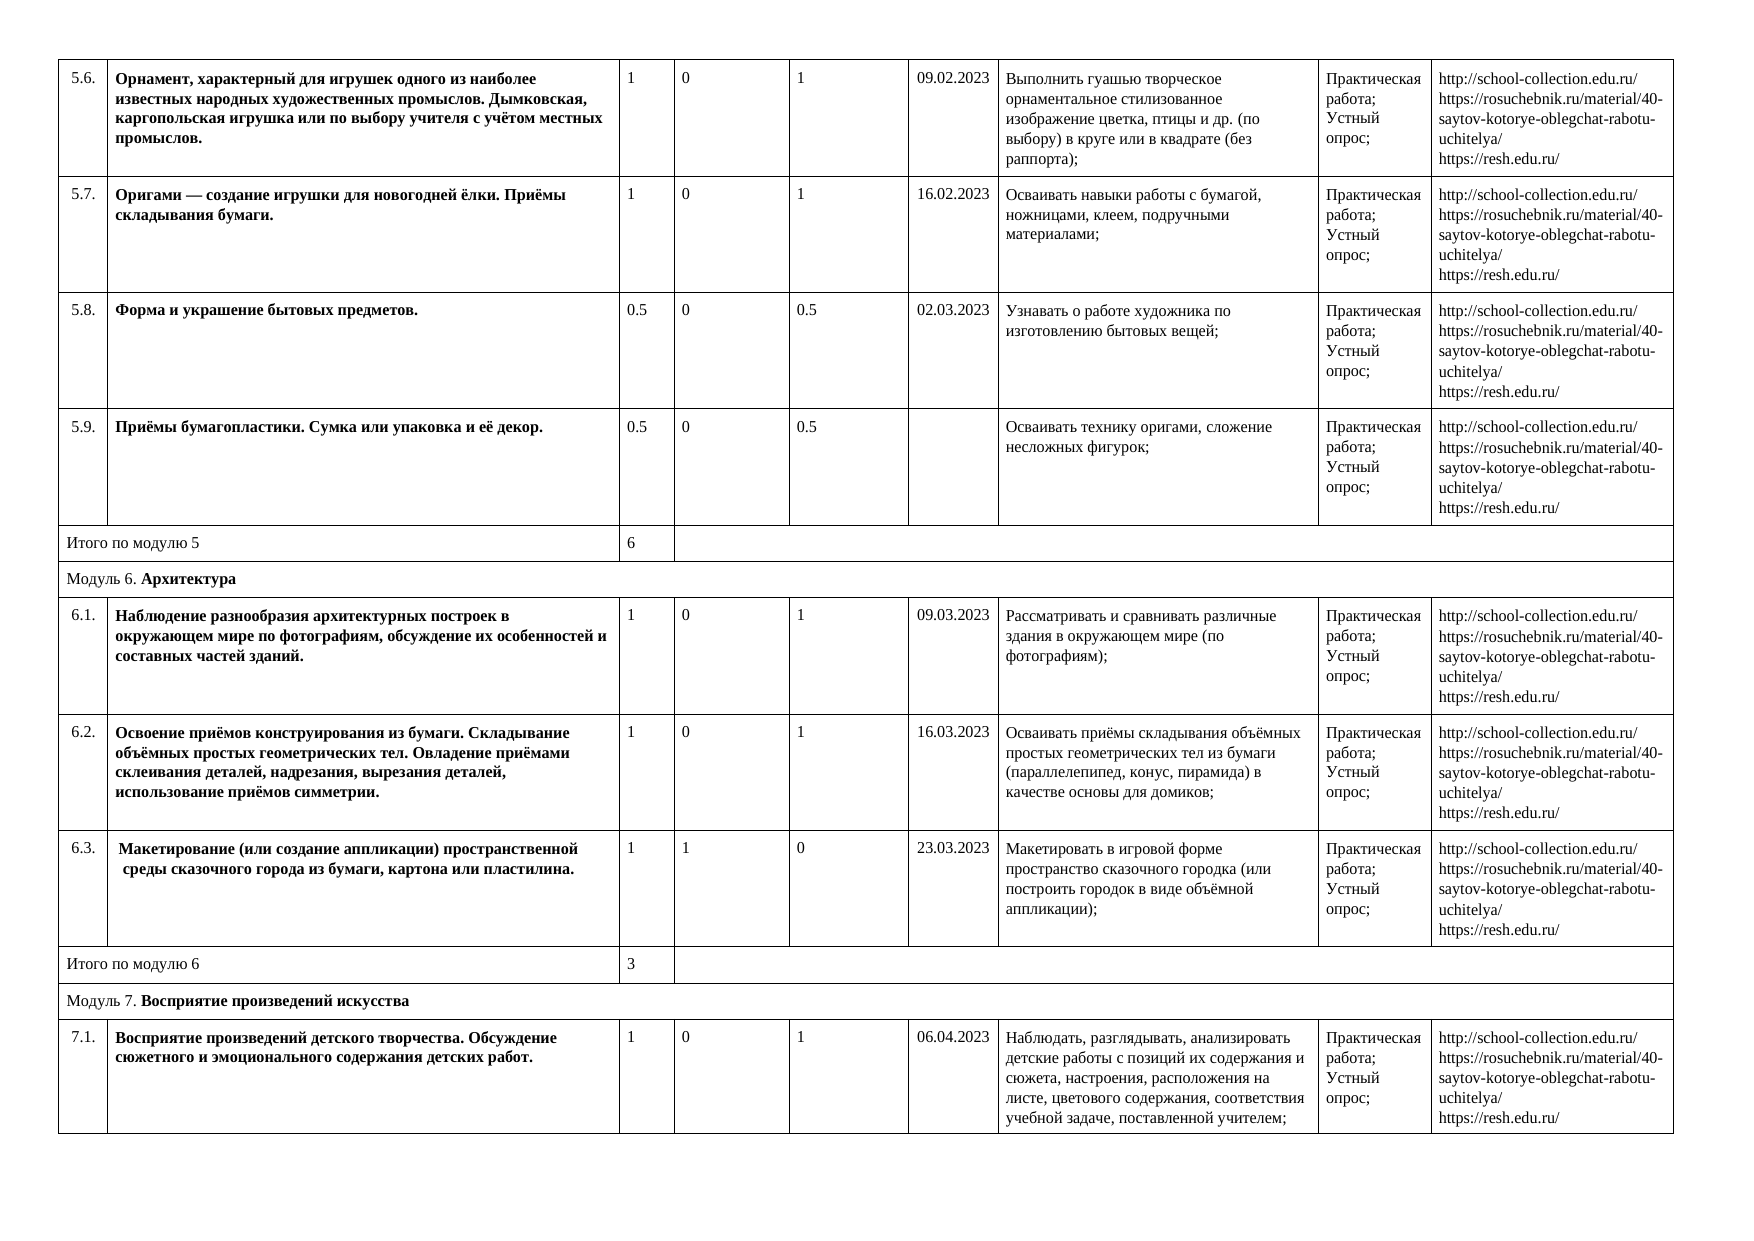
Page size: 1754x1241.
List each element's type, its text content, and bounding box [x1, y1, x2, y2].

table_cell 02.03.2023 [909, 293, 998, 408]
table_cell 1 [620, 715, 674, 830]
table_cell 6.3. [59, 831, 107, 946]
table_cell 7.1. [59, 1020, 107, 1133]
table_cell 16.03.2023 [909, 715, 998, 830]
table_cell http://school-collection.edu.ru/ https://rosuchebnik.ru/material/40-saytov-kotorye-oblegchat-rabotu-uchitelya/ https://resh.edu.ru/ [1432, 293, 1673, 408]
table_cell Модуль 6. Архитектура [59, 562, 1673, 597]
table_cell 0.5 [790, 409, 908, 524]
table_cell http://school-collection.edu.ru/ https://rosuchebnik.ru/material/40-saytov-kotorye-oblegchat-rabotu-uchitelya/ https://resh.edu.ru/ [1432, 177, 1673, 292]
table_cell [675, 947, 1673, 982]
table_cell 0.5 [620, 409, 674, 524]
table_cell [675, 526, 1673, 561]
table_header 1 [790, 60, 908, 176]
table_cell 1 [790, 1020, 908, 1133]
table_cell Модуль 7. Восприятие произведений искусства [59, 984, 1673, 1019]
table_cell 09.03.2023 [909, 598, 998, 713]
table_cell 0.5 [620, 293, 674, 408]
table_header 5.6. [59, 60, 107, 176]
table_cell Практическая работа; Устный опрос; [1319, 409, 1431, 524]
table_cell http://school-collection.edu.ru/ https://rosuchebnik.ru/material/40-saytov-kotorye-oblegchat-rabotu-uchitelya/ https://resh.edu.ru/ [1432, 1020, 1673, 1133]
table_cell Наблюдать, разглядывать, анализировать детские работы с позиций их содержания и сюжета, настроения, расположения на листе, цветового содержания, соответствия учебной задаче, поставленной учителем; [999, 1020, 1318, 1133]
table_cell http://school-collection.edu.ru/ https://rosuchebnik.ru/material/40-saytov-kotorye-oblegchat-rabotu-uchitelya/ https://resh.edu.ru/ [1432, 409, 1673, 524]
table_cell Макетировать в игровой форме пространство сказочного городка (или построить городок в виде объёмной аппликации); [999, 831, 1318, 946]
table_cell Восприятие произведений детского творчества. Обсуждение сюжетного и эмоционального содержания детских работ. [108, 1020, 619, 1133]
table_cell Рассматривать и сравнивать различные здания в окружающем мире (по фотографиям); [999, 598, 1318, 713]
table_cell Практическая работа; Устный опрос; [1319, 177, 1431, 292]
table_cell 1 [620, 831, 674, 946]
table_cell 0 [675, 1020, 789, 1133]
table_cell Практическая работа; Устный опрос; [1319, 715, 1431, 830]
table_cell 1 [620, 1020, 674, 1133]
table_header 1 [620, 60, 674, 176]
table_cell 16.02.2023 [909, 177, 998, 292]
table_cell Практическая работа; Устный опрос; [1319, 1020, 1431, 1133]
table_cell http://school-collection.edu.ru/ https://rosuchebnik.ru/material/40-saytov-kotorye-oblegchat-rabotu-uchitelya/ https://resh.edu.ru/ [1432, 831, 1673, 946]
table_header 09.02.2023 [909, 60, 998, 176]
table_cell 0 [675, 715, 789, 830]
table_cell 5.7. [59, 177, 107, 292]
table_cell 5.9. [59, 409, 107, 524]
table_cell Осваивать навыки работы с бумагой, ножницами, клеем, подручными материалами; [999, 177, 1318, 292]
table_cell Итого по модулю 6 [59, 947, 619, 982]
table_header Орнамент, характерный для игрушек одного из наиболее известных народных художественных промыслов. Дымковская, каргопольская игрушка или по выбору учителя с учётом местных промыслов. [108, 60, 619, 176]
table_cell 1 [790, 177, 908, 292]
table_cell 1 [790, 715, 908, 830]
table_cell Практическая работа; Устный опрос; [1319, 598, 1431, 713]
table_cell 23.03.2023 [909, 831, 998, 946]
table_cell 0.5 [790, 293, 908, 408]
table_header Выполнить гуашью творческое орнаментальное стилизованное изображение цветка, птицы и др. (по выбору) в круге или в квадрате (без раппорта); [999, 60, 1318, 176]
table_cell http://school-collection.edu.ru/ https://rosuchebnik.ru/material/40-saytov-kotorye-oblegchat-rabotu-uchitelya/ https://resh.edu.ru/ [1432, 598, 1673, 713]
table_cell 0 [675, 177, 789, 292]
table_cell 6 [620, 526, 674, 561]
table_cell 0 [675, 409, 789, 524]
table_cell 0 [675, 598, 789, 713]
table_cell 1 [790, 598, 908, 713]
table_cell Форма и украшение бытовых предметов. [108, 293, 619, 408]
table_cell Практическая работа; Устный опрос; [1319, 831, 1431, 946]
table_cell Освоение приёмов конструирования из бумаги. Складывание объёмных простых геометрических тел. Овладение приёмами склеивания деталей, надрезания, вырезания деталей, использование приёмов симметрии. [108, 715, 619, 830]
table_cell Осваивать технику оригами, сложение несложных фигурок; [999, 409, 1318, 524]
table_cell 0 [675, 293, 789, 408]
table_cell [909, 409, 998, 524]
table_cell 6.2. [59, 715, 107, 830]
table_cell Оригами — создание игрушки для новогодней ёлки. Приёмы складывания бумаги. [108, 177, 619, 292]
table_cell 3 [620, 947, 674, 982]
table_cell 0 [790, 831, 908, 946]
table_cell Итого по модулю 5 [59, 526, 619, 561]
table_cell 1 [620, 598, 674, 713]
table_cell Наблюдение разнообразия архитектурных построек в окружающем мире по фотографиям, обсуждение их особенностей и составных частей зданий. [108, 598, 619, 713]
table_cell 6.1. [59, 598, 107, 713]
table_cell 1 [675, 831, 789, 946]
table_cell 1 [620, 177, 674, 292]
table_cell 5.8. [59, 293, 107, 408]
table_cell 06.04.2023 [909, 1020, 998, 1133]
table_cell Осваивать приёмы складывания объёмных простых геометрических тел из бумаги (параллелепипед, конус, пирамида) в качестве основы для домиков; [999, 715, 1318, 830]
table_cell Узнавать о работе художника по изготовлению бытовых вещей; [999, 293, 1318, 408]
table_header 0 [675, 60, 789, 176]
table_header http://school-collection.edu.ru/ https://rosuchebnik.ru/material/40-saytov-kotorye-oblegchat-rabotu-uchitelya/ https://resh.edu.ru/ [1432, 60, 1673, 176]
table_cell Приёмы бумагопластики. Сумка или упаковка и её декор. [108, 409, 619, 524]
table_cell Практическая работа; Устный опрос; [1319, 293, 1431, 408]
table_cell Макетирование (или создание аппликации) пространственной среды сказочного города из бумаги, картона или пластилина. [108, 831, 619, 946]
table_cell http://school-collection.edu.ru/ https://rosuchebnik.ru/material/40-saytov-kotorye-oblegchat-rabotu-uchitelya/ https://resh.edu.ru/ [1432, 715, 1673, 830]
table_header Практическая работа; Устный опрос; [1319, 60, 1431, 176]
